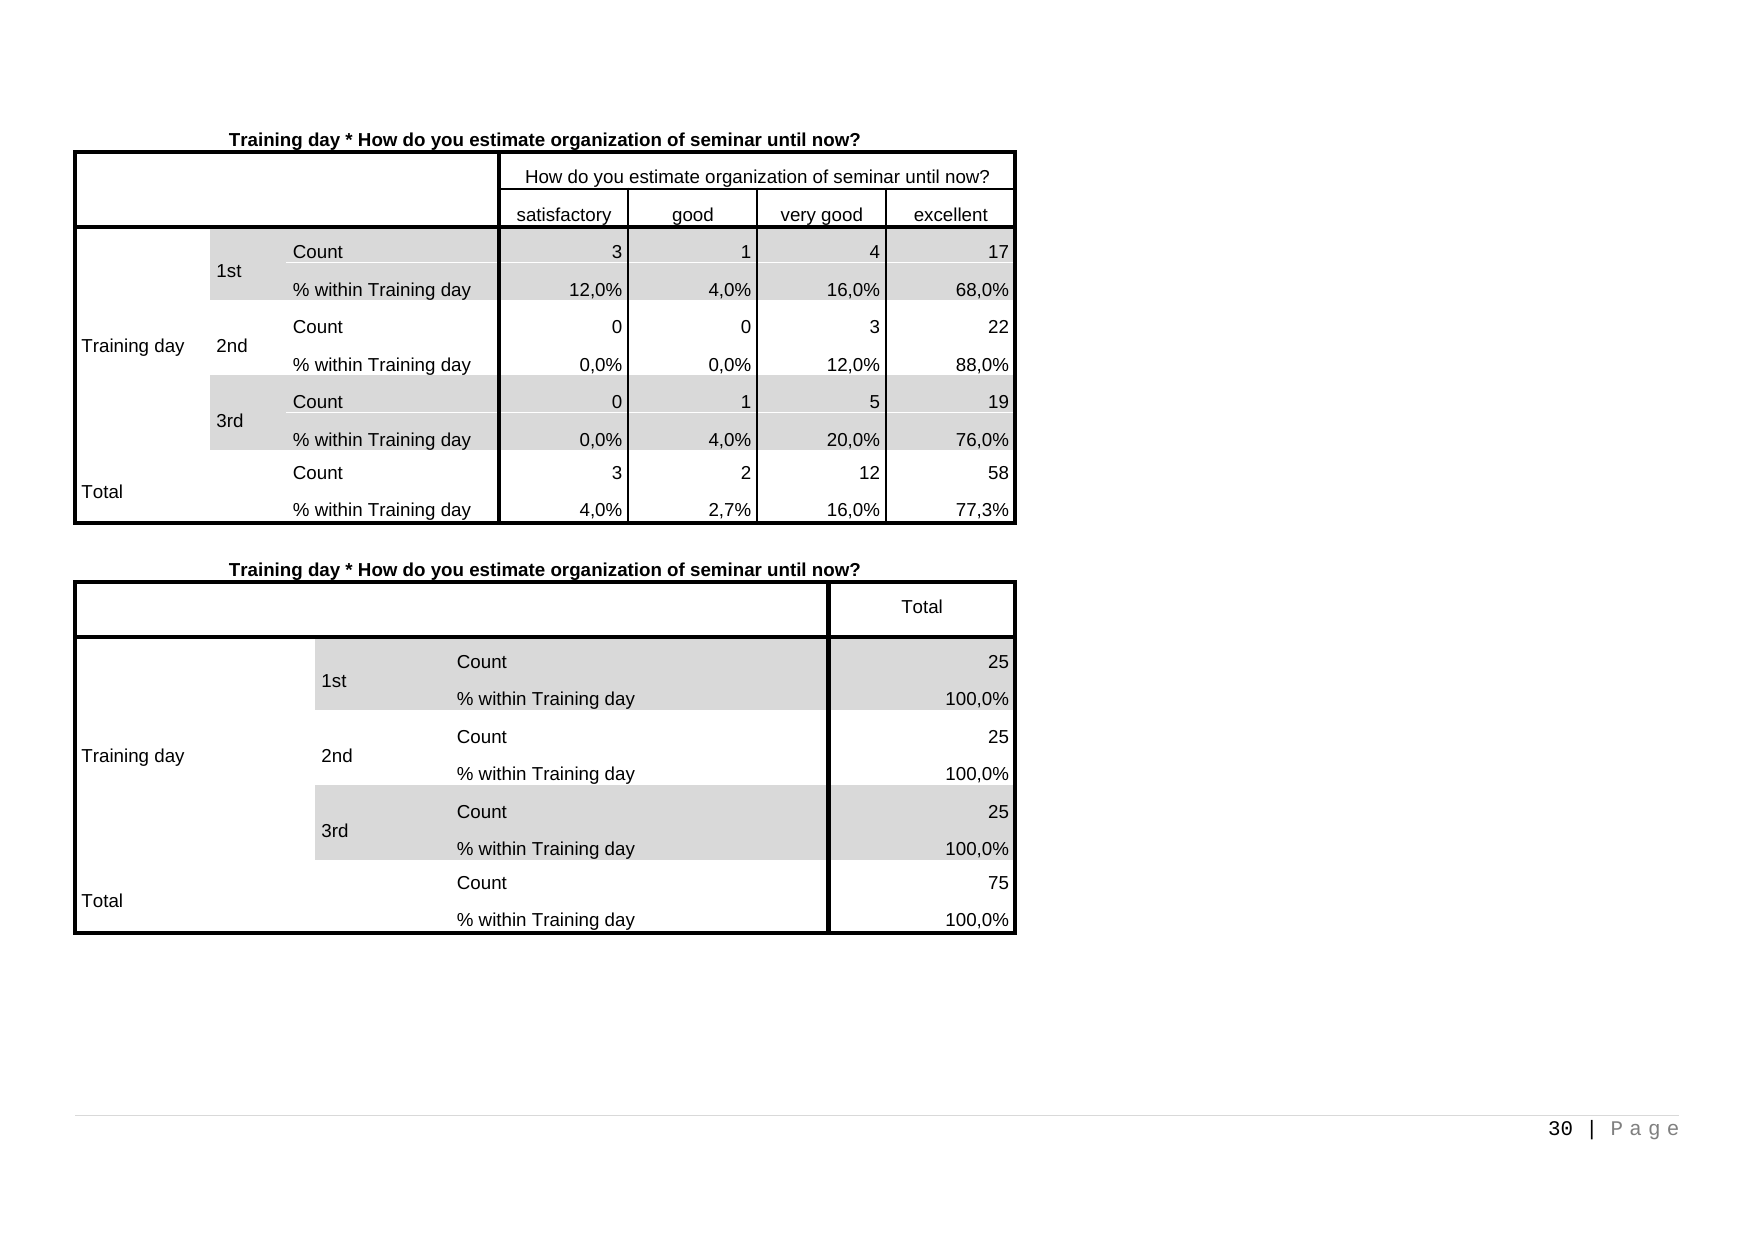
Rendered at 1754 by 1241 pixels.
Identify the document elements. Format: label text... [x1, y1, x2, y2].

table_header Training day * How do you estimate organization of seminar until now? [75, 547, 1015, 580]
table_cell 2,7% [629, 483, 756, 521]
table_cell 25 [831, 785, 1013, 822]
table_cell Count [450, 710, 826, 747]
table_cell Count [286, 450, 497, 483]
table_cell 22 [887, 300, 1013, 337]
table_cell 12,0% [501, 263, 627, 300]
table_cell % within Training day [286, 483, 497, 521]
table_cell good [629, 190, 756, 225]
table_cell 2 [629, 450, 756, 483]
table_cell 3rd [315, 785, 450, 860]
table_cell [77, 154, 497, 225]
table_cell satisfactory [501, 190, 627, 225]
table_cell 1st [315, 639, 450, 710]
table_cell % within Training day [286, 263, 497, 300]
table_cell [77, 584, 826, 635]
table_cell 1 [629, 229, 756, 262]
table_cell 0 [501, 375, 627, 412]
table_cell Training day [77, 639, 315, 860]
table_cell 58 [887, 450, 1013, 483]
table_cell 0,0% [629, 338, 756, 375]
table_cell 4,0% [629, 413, 756, 450]
table_cell 4 [758, 229, 885, 262]
table_cell % within Training day [286, 338, 497, 375]
table_cell 25 [831, 639, 1013, 672]
table_cell 3 [501, 450, 627, 483]
table_cell 100,0% [831, 747, 1013, 785]
table_cell 3rd [210, 375, 286, 450]
table_cell 88,0% [887, 338, 1013, 375]
table_cell 100,0% [831, 672, 1013, 710]
table_cell 1st [210, 229, 286, 300]
table_cell 16,0% [758, 263, 885, 300]
table_cell 25 [831, 710, 1013, 747]
table_cell Count [450, 639, 826, 672]
table_cell Count [450, 785, 826, 822]
table_cell 0 [501, 300, 627, 337]
table_cell 2nd [210, 300, 286, 375]
table_cell 75 [831, 860, 1013, 893]
table_cell Training day [77, 229, 210, 450]
table_cell How do you estimate organization of seminar until now? [501, 154, 1013, 187]
table_cell 0,0% [501, 338, 627, 375]
table_cell % within Training day [450, 893, 826, 931]
table_cell Count [286, 229, 497, 262]
table_cell 76,0% [887, 413, 1013, 450]
table_cell Count [450, 860, 826, 893]
table_cell 68,0% [887, 263, 1013, 300]
table_cell 0,0% [501, 413, 627, 450]
table_cell 77,3% [887, 483, 1013, 521]
table_cell % within Training day [450, 822, 826, 860]
table_cell 17 [887, 229, 1013, 262]
table_cell 3 [758, 300, 885, 337]
table_cell Total [77, 450, 286, 521]
table_cell 4,0% [501, 483, 627, 521]
table_cell Total [831, 584, 1013, 635]
table_cell Count [286, 375, 497, 412]
table_cell 5 [758, 375, 885, 412]
table_cell 4,0% [629, 263, 756, 300]
table_cell 100,0% [831, 893, 1013, 931]
table_cell % within Training day [450, 672, 826, 710]
table_cell 1 [629, 375, 756, 412]
table_cell 16,0% [758, 483, 885, 521]
table_cell 12,0% [758, 338, 885, 375]
table_cell 3 [501, 229, 627, 262]
table_cell 2nd [315, 710, 450, 785]
table_cell 12 [758, 450, 885, 483]
table_cell excellent [887, 190, 1013, 225]
table_cell 0 [629, 300, 756, 337]
table_cell 100,0% [831, 822, 1013, 860]
table_cell % within Training day [286, 413, 497, 450]
table_cell 19 [887, 375, 1013, 412]
table_cell % within Training day [450, 747, 826, 785]
table_cell very good [758, 190, 885, 225]
table_cell Total [77, 860, 450, 931]
table_cell Count [286, 300, 497, 337]
table_header Training day * How do you estimate organization of seminar until now? [75, 117, 1015, 150]
table_cell 20,0% [758, 413, 885, 450]
